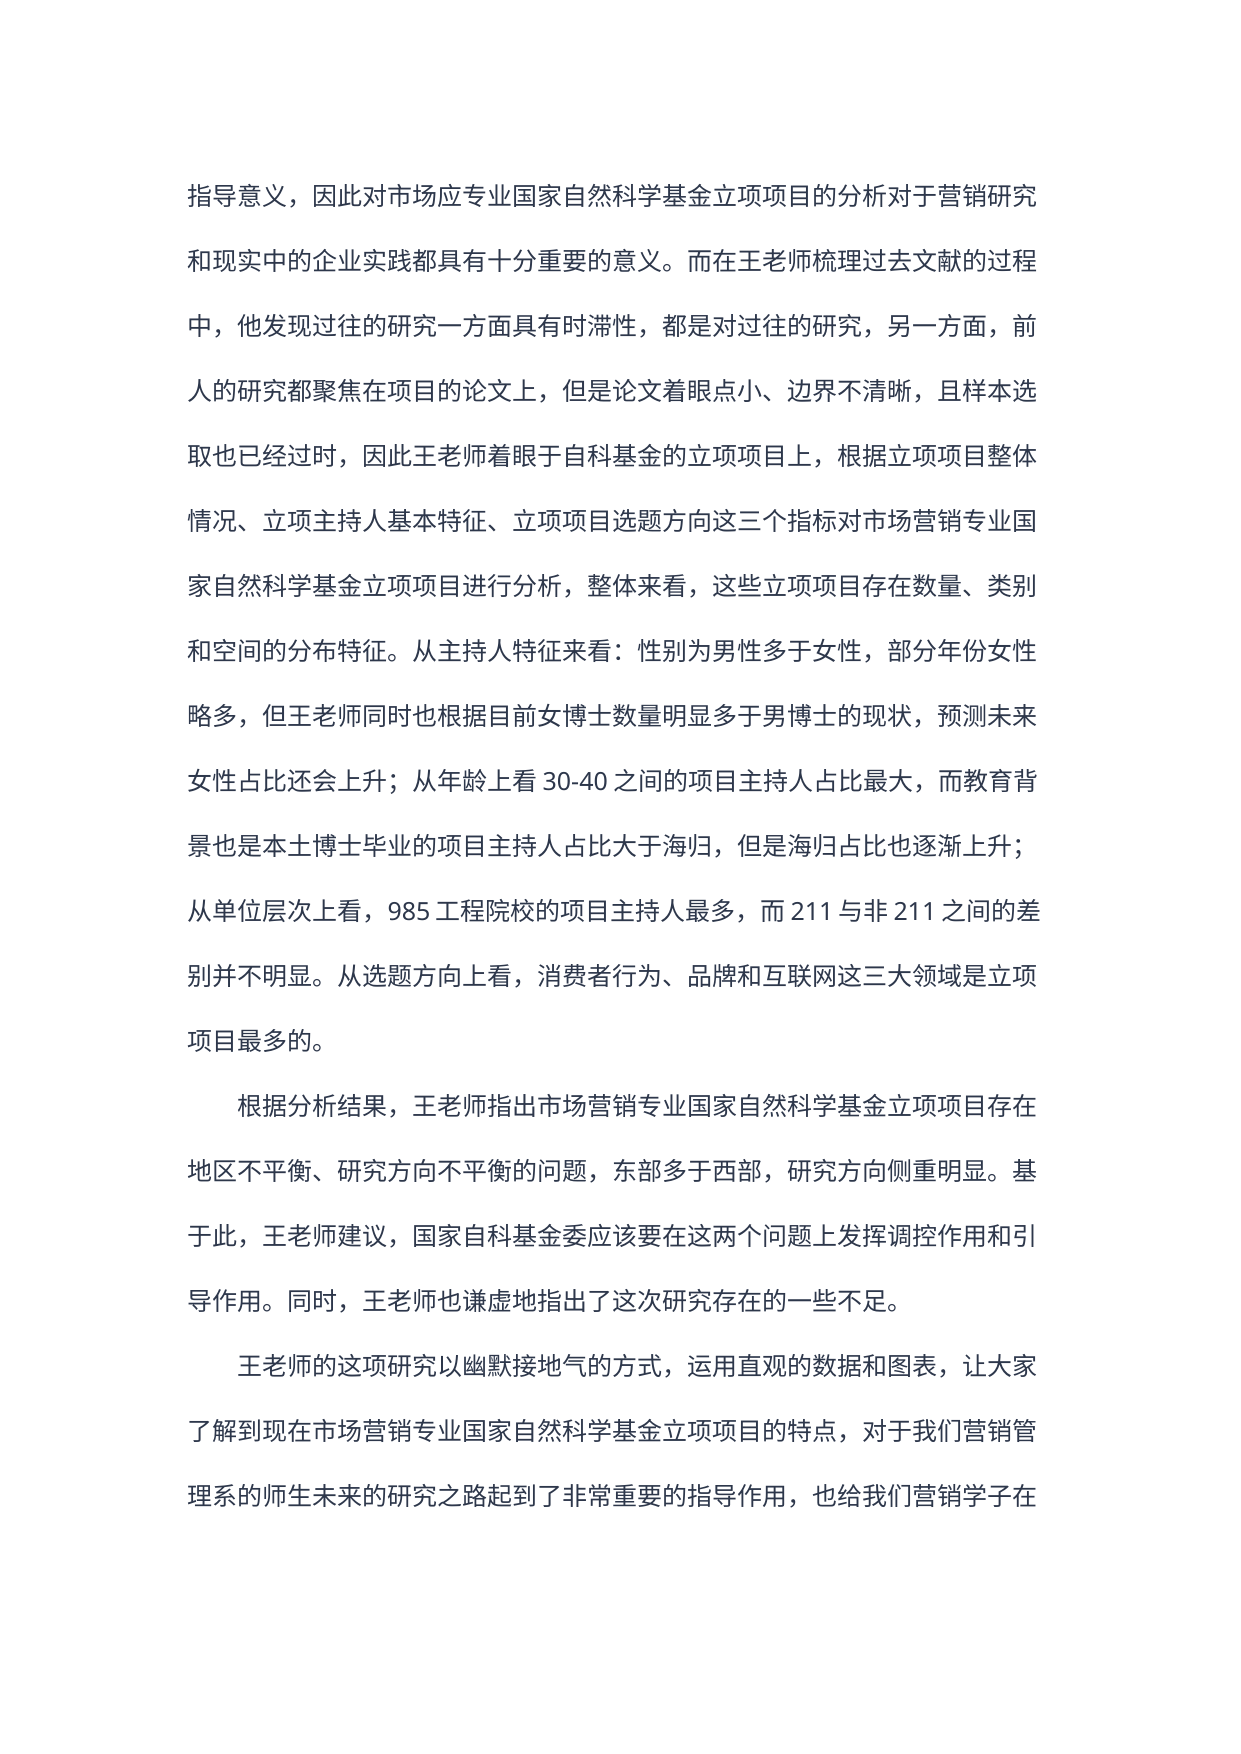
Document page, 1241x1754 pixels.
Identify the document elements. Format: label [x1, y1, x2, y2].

text [187, 162, 1053, 1527]
